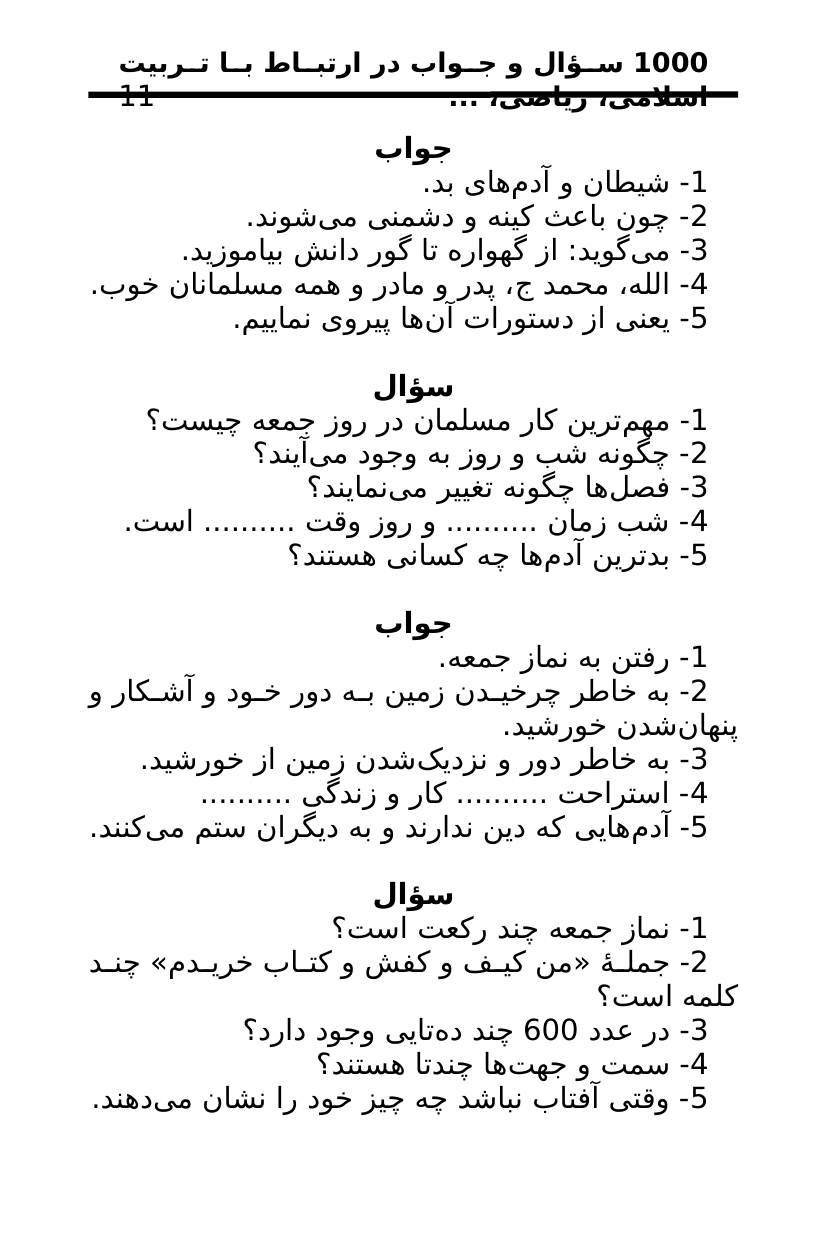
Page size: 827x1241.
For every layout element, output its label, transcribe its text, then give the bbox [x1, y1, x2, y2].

text 1- رفتن به نماز جمعه. [89, 640, 738, 674]
text 2- چون باعث کینه و دشمنی می‌شوند. [89, 199, 738, 233]
text 4- الله، محمد ج، پدر و مادر و همه مسلمانان خوب. [89, 267, 738, 301]
text سؤال [89, 877, 738, 911]
text 4- شب زمان .......... و روز وقت .......... است. [89, 505, 738, 539]
text 3- فصل‌ها چگونه تغییر می‌نمایند؟ [89, 471, 738, 505]
text 2- به خاطر چرخیدن زمین به دور خود و آشکار و پنهان‌شدن خورشید. [89, 674, 738, 742]
text 2- جملۀ «من کیف و کفش و کتاب خریدم» چند کلمه است؟ [89, 945, 738, 1013]
text 2- چگونه شب و روز به وجود می‌آیند؟ [89, 437, 738, 471]
text سؤال [89, 369, 738, 403]
text 5- وقتی آفتاب نباشد چه چیز خود را نشان می‌دهند. [89, 1081, 738, 1115]
text 1- شیطان و آدم‌های بد. [89, 166, 738, 199]
text 5- آدم‌هایی که دین ندارند و به دیگران ستم می‌کنند. [89, 810, 738, 844]
text 3- به خاطر دور و نزدیک‌شدن زمین از خورشید. [89, 742, 738, 776]
text 3- در عدد 600 چند ده‌تایی وجود دارد؟ [89, 1013, 738, 1047]
text جواب [89, 132, 738, 166]
text 4- استراحت .......... کار و زندگی .......... [89, 776, 738, 810]
text جواب [89, 606, 738, 640]
text 1- مهم‌ترین کار مسلمان در روز جمعه چیست؟ [89, 403, 738, 437]
text 5- یعنی از دستورات آن‌ها پیروی نماییم. [89, 301, 738, 335]
text 5- بدترین آدم‌ها چه کسانی هستند؟ [89, 539, 738, 573]
text 4- سمت و جهت‌ها چندتا هستند؟ [89, 1047, 738, 1081]
text 1- نماز جمعه چند رکعت است؟ [89, 911, 738, 945]
text 3- می‌گوید: از گهواره تا گور دانش بیاموزید. [89, 233, 738, 267]
